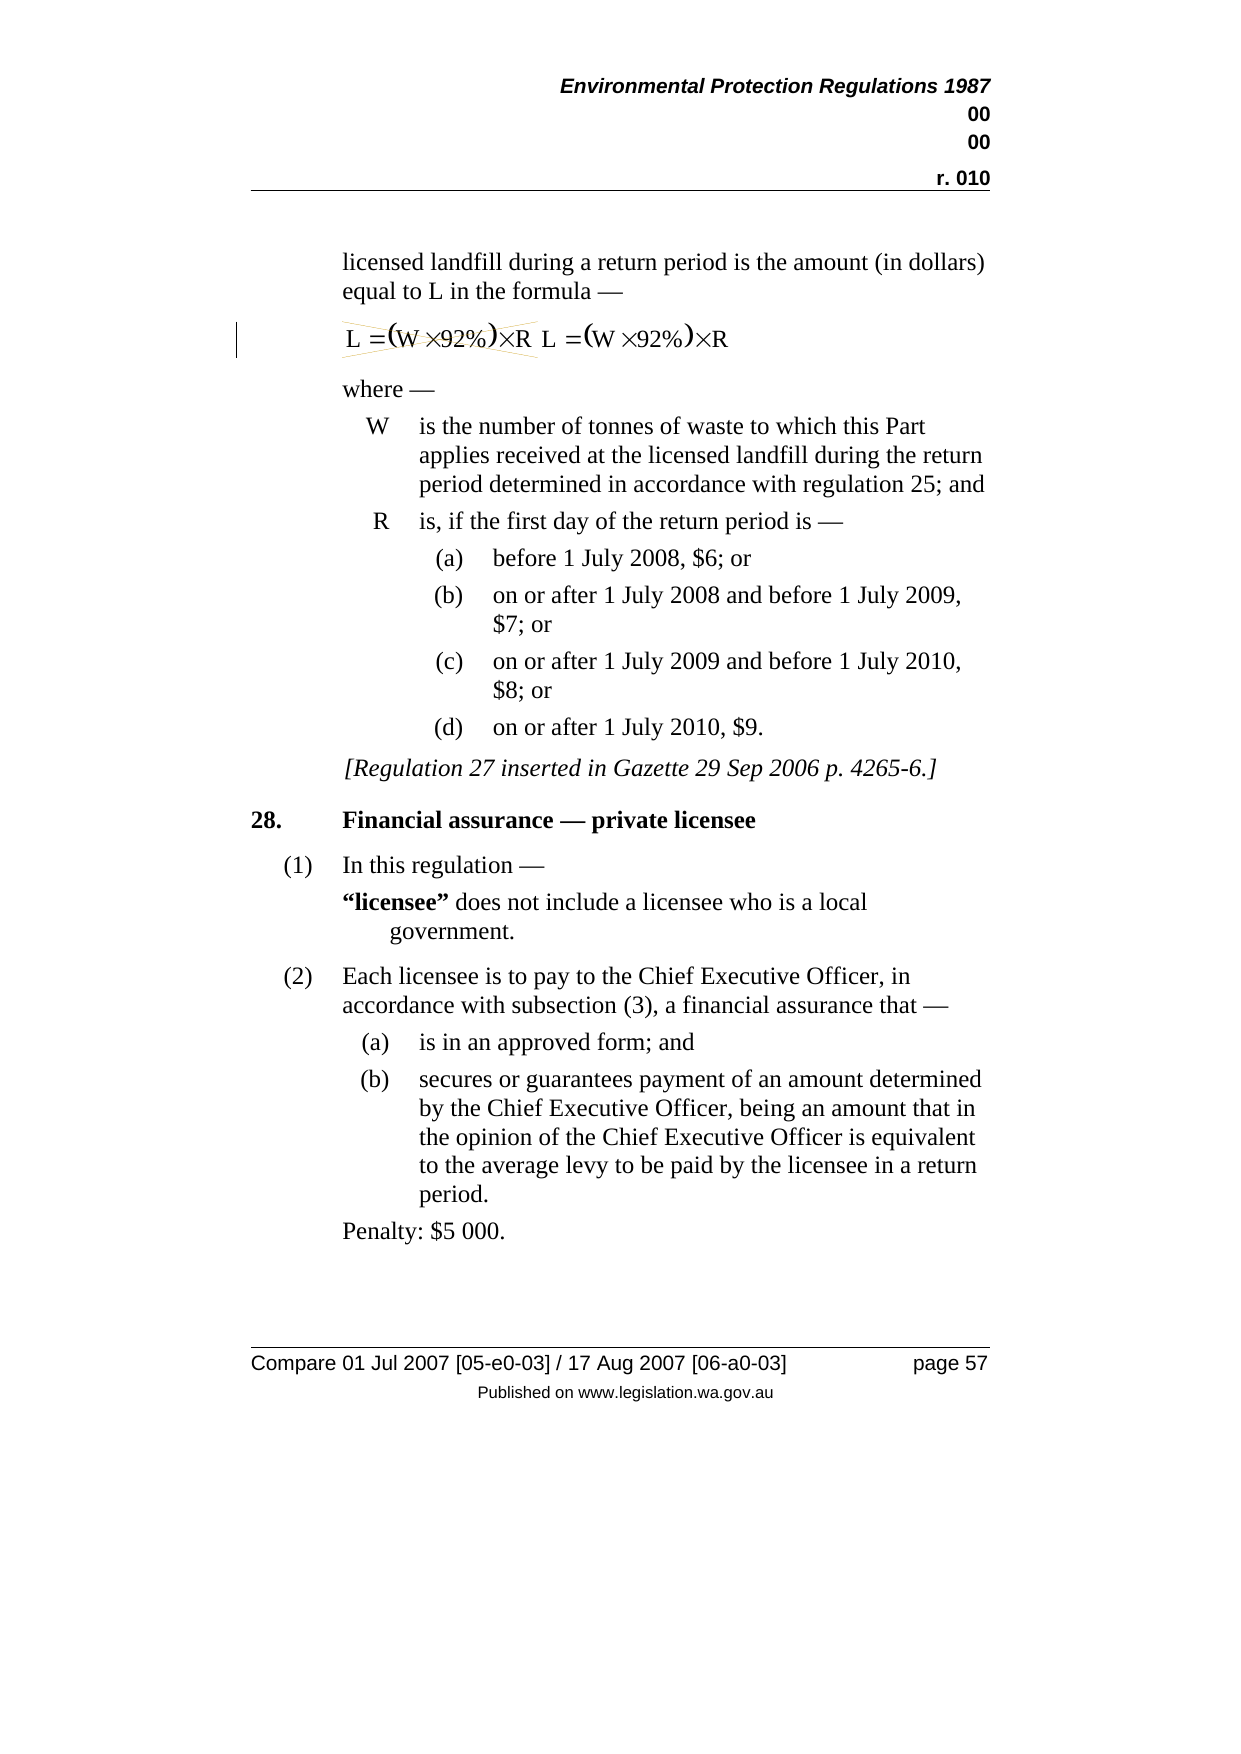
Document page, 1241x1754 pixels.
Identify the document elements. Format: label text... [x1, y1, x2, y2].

text (a) is in an approved form; and [251, 1027, 990, 1056]
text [251, 247, 990, 305]
text W is the number of tonnes of waste to which this Part applies received at the licensed landfill during the return period determined in accordance with regulation 25; and [251, 411, 990, 498]
text R is, if the first day of the return period is — [251, 506, 990, 535]
text [Regulation 27 inserted in Gazette 29 Sep 2006 p. 4265-6.] [251, 753, 990, 782]
subtitle 28. Financial assurance — private licensee [251, 805, 990, 833]
text Penalty: $5 000. [251, 1216, 990, 1245]
text (b) on or after 1 July 2008 and before 1 July 2009, $7; or [251, 580, 990, 638]
text (1) In this regulation — [251, 850, 990, 879]
text (b) secures or guarantees payment of an amount determined by the Chief Executive Officer, being an amount that in the opinion of the Chief Executive Officer is equivalent to the average levy to be paid by the licensee in a return period. [251, 1064, 990, 1208]
text (c) on or after 1 July 2009 and before 1 July 2010, $8; or [251, 646, 990, 703]
text (2) Each licensee is to pay to the Chief Executive Officer, in accordance with subsection (3), a financial assurance that — [251, 961, 990, 1019]
text “licensee” does not include a licensee who is a local government. [251, 887, 990, 945]
text (a) before 1 July 2008, $6; or [251, 543, 990, 572]
text where — [251, 374, 990, 403]
text (d) on or after 1 July 2010, $9. [251, 712, 990, 741]
